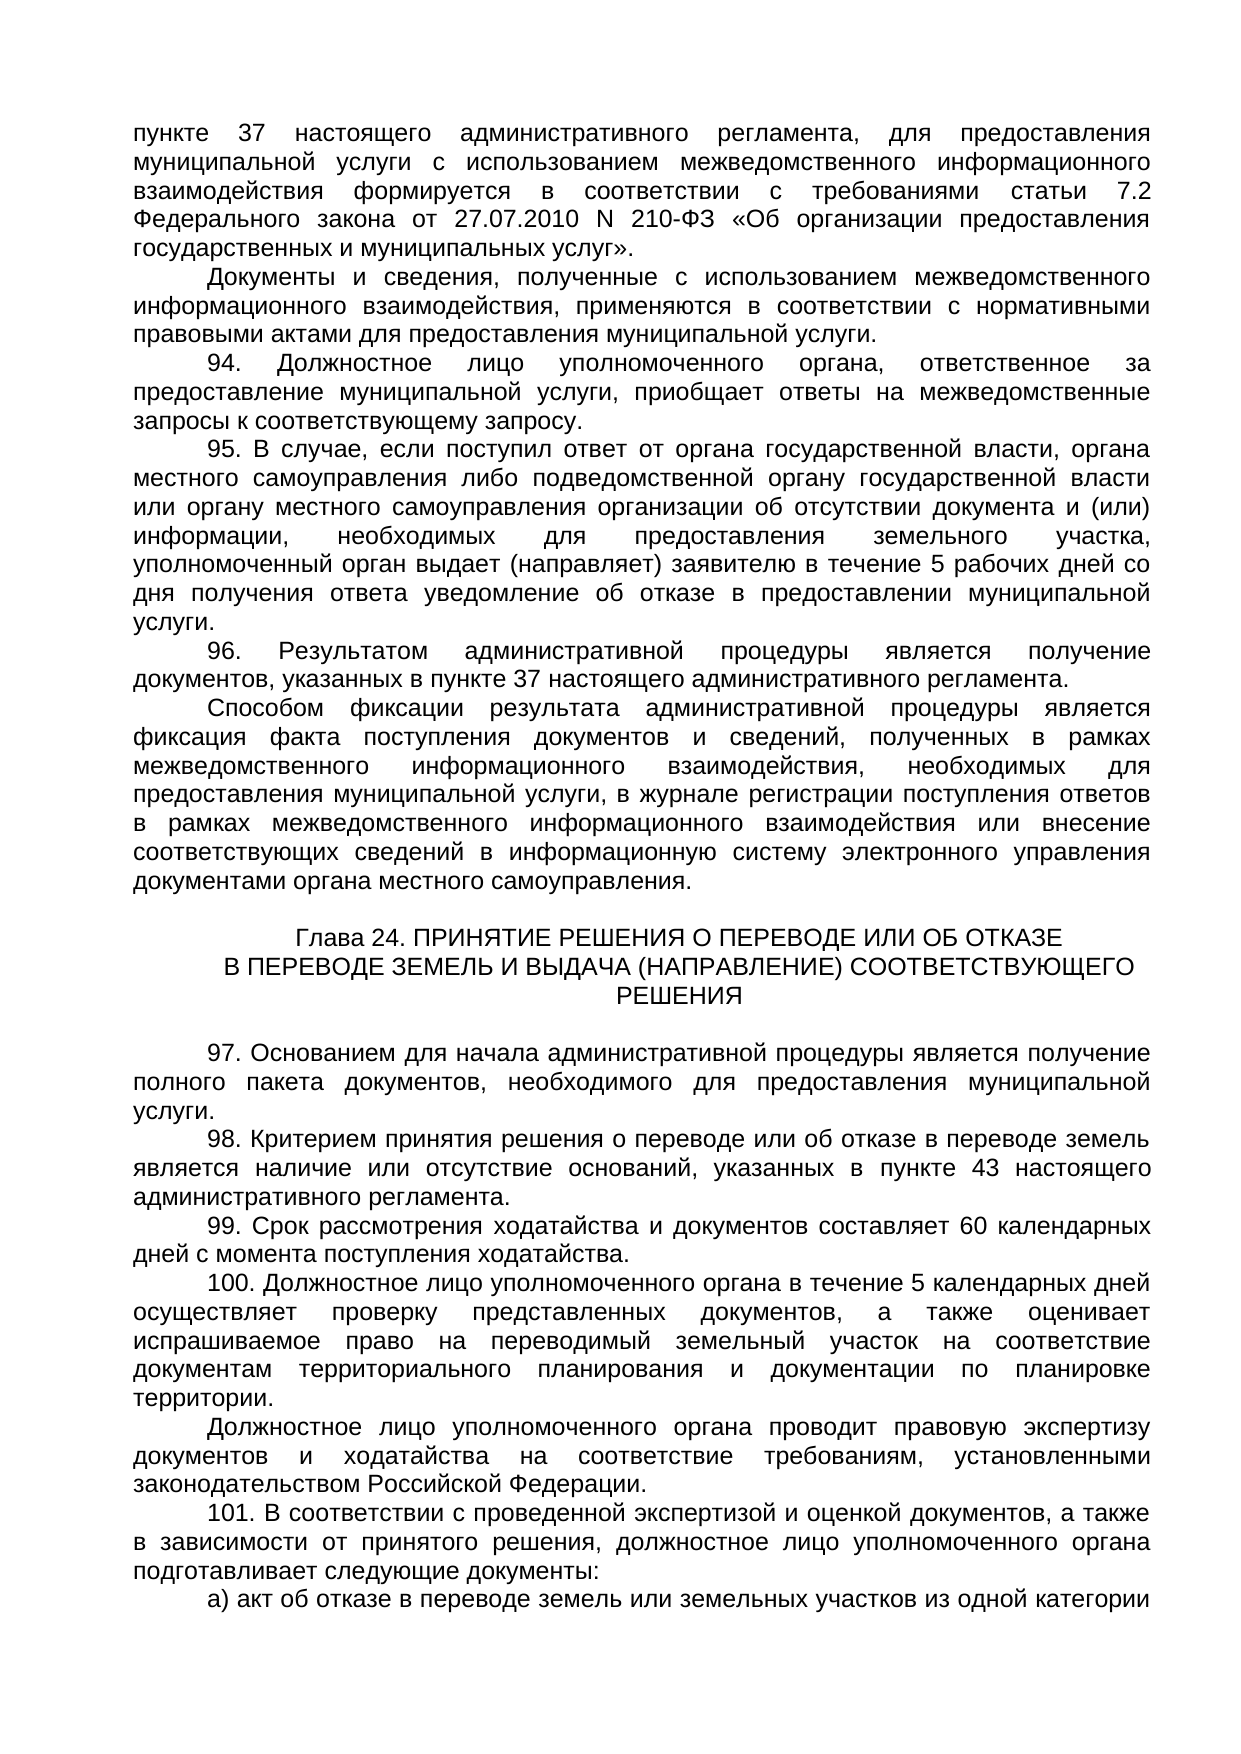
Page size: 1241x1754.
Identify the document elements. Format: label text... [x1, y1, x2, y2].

text 98. Критерием принятия решения о переводе или об отказе в переводе земель является наличие или отсутствие оснований, указанных в пункте 43 настоящего административного регламента. [133, 1124, 1152, 1211]
text 96. Результатом административной процедуры является получение документов, указанных в пункте 37 настоящего административного регламента. [133, 636, 1152, 693]
text 97. Основанием для начала административной процедуры является получение полного пакета документов, необходимого для предоставления муниципальной услуги. [133, 1038, 1152, 1124]
text 94. Должностное лицо уполномоченного органа, ответственное за предоставление муниципальной услуги, приобщает ответы на межведомственные запросы к соответствующему запросу. [133, 348, 1152, 434]
text РЕШЕНИЯ [133, 981, 1152, 1009]
text Способом фиксации результата административной процедуры является фиксация факта поступления документов и сведений, полученных в рамках межведомственного информационного взаимодействия, необходимых для предоставления муниципальной услуги, в журнале регистрации поступления ответов в рамках межведомственного информационного взаимодействия или внесение соответствующих сведений в информационную систему электронного управления документами органа местного самоуправления. [133, 693, 1152, 894]
text Документы и сведения, полученные с использованием межведомственного информационного взаимодействия, применяются в соответствии с нормативными правовыми актами для предоставления муниципальной услуги. [133, 262, 1152, 348]
text Глава 24. ПРИНЯТИЕ РЕШЕНИЯ О ПЕРЕВОДЕ ИЛИ ОБ ОТКАЗЕ [133, 923, 1152, 952]
text 100. Должностное лицо уполномоченного органа в течение 5 календарных дней осуществляет проверку представленных документов, а также оценивает испрашиваемое право на переводимый земельный участок на соответствие документам территориального планирования и документации по планировке территории. [133, 1268, 1152, 1412]
text Должностное лицо уполномоченного органа проводит правовую экспертизу документов и ходатайства на соответствие требованиям, установленными законодательством Российской Федерации. [133, 1412, 1152, 1498]
text 95. В случае, если поступил ответ от органа государственной власти, органа местного самоуправления либо подведомственной органу государственной власти или органу местного самоуправления организации об отсутствии документа и (или) информации, необходимых для предоставления земельного участка, уполномоченный орган выдает (направляет) заявителю в течение 5 рабочих дней со дня получения ответа уведомление об отказе в предоставлении муниципальной услуги. [133, 434, 1152, 636]
text В ПЕРЕВОДЕ ЗЕМЕЛЬ И ВЫДАЧА (НАПРАВЛЕНИЕ) СООТВЕТСТВУЮЩЕГО [133, 952, 1152, 981]
text 99. Срок рассмотрения ходатайства и документов составляет 60 календарных дней с момента поступления ходатайства. [133, 1211, 1152, 1268]
text 101. В соответствии с проведенной экспертизой и оценкой документов, а также в зависимости от принятого решения, должностное лицо уполномоченного органа подготавливает следующие документы: [133, 1498, 1152, 1584]
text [133, 1584, 1152, 1613]
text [133, 118, 1152, 262]
